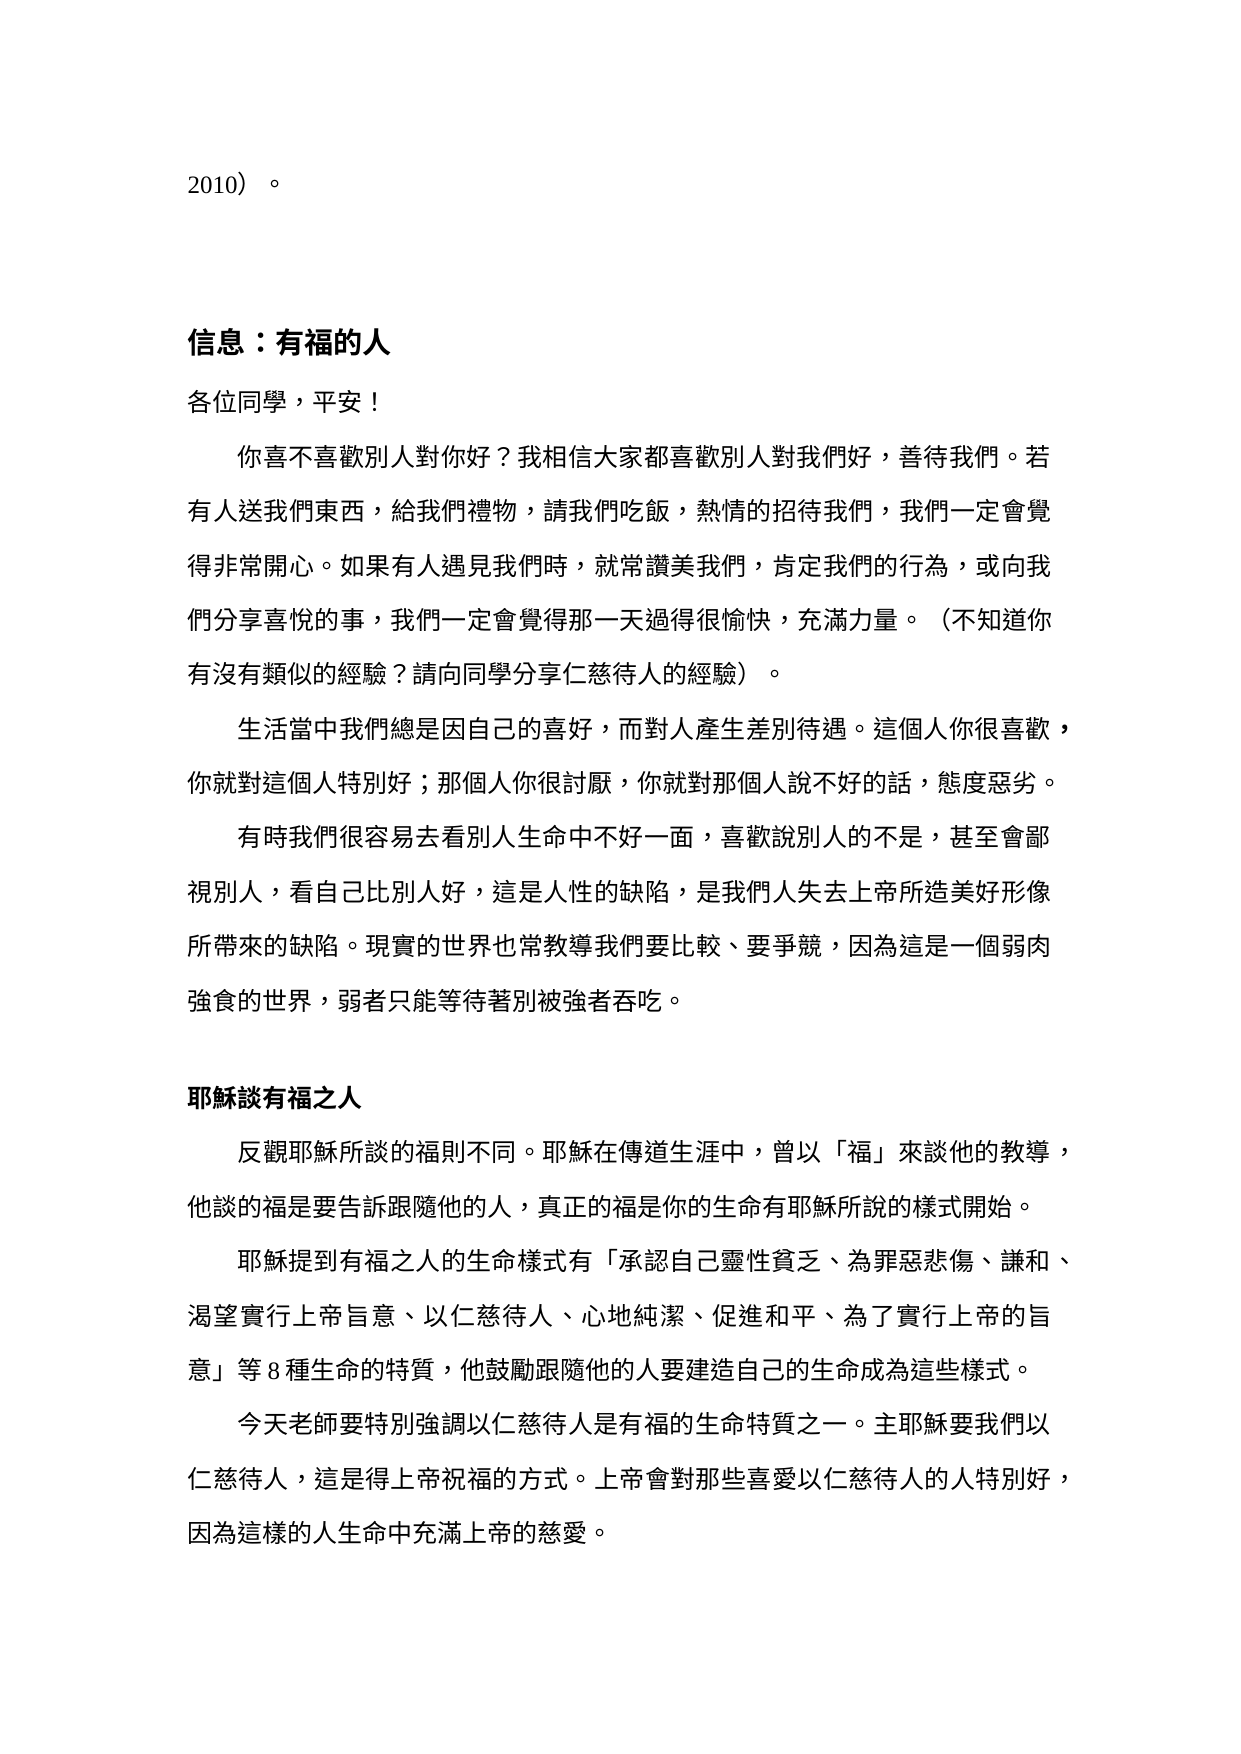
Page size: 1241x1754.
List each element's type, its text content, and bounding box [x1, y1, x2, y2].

text 有時我們很容易去看別人生命中不好一面，喜歡說別人的不是，甚至會鄙視別人，看自己比別人好，這是人性的缺陷，是我們人失去上帝所造美好形像所帶來的缺陷。現實的世界也常教導我們要比較、要爭競，因為這是一個弱肉強食的世界，弱者只能等待著別被強者吞吃。 [187, 818, 1053, 1017]
text 耶穌談有福之人 [187, 1078, 1053, 1115]
text 反觀耶穌所談的福則不同。耶穌在傳道生涯中，曾以「福」來談他的教導，他談的福是要告訴跟隨他的人，真正的福是你的生命有耶穌所說的樣式開始。 [187, 1133, 1053, 1223]
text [187, 164, 1053, 201]
text 生活當中我們總是因自己的喜好，而對人產生差別待遇。這個人你很喜歡，你就對這個人特別好；那個人你很討厭，你就對那個人說不好的話，態度惡劣。 [187, 709, 1053, 800]
text 各位同學，平安！ [187, 383, 1053, 419]
text 信息：有福的人 [187, 319, 1053, 362]
text 耶穌提到有福之人的生命樣式有「承認自己靈性貧乏、為罪惡悲傷、謙和、渴望實行上帝旨意、以仁慈待人、心地純潔、促進和平、為了實行上帝的旨意」等8種生命的特質，他鼓勵跟隨他的人要建造自己的生命成為這些樣式。 [187, 1242, 1053, 1387]
text 你喜不喜歡別人對你好？我相信大家都喜歡別人對我們好，善待我們。若有人送我們東西，給我們禮物，請我們吃飯，熱情的招待我們，我們一定會覺得非常開心。如果有人遇見我們時，就常讚美我們，肯定我們的行為，或向我們分享喜悅的事，我們一定會覺得那一天過得很愉快，充滿力量。（不知道你有沒有類似的經驗？請向同學分享仁慈待人的經驗）。 [187, 437, 1053, 691]
text 今天老師要特別強調以仁慈待人是有福的生命特質之一。主耶穌要我們以仁慈待人，這是得上帝祝福的方式。上帝會對那些喜愛以仁慈待人的人特別好，因為這樣的人生命中充滿上帝的慈愛。 [187, 1405, 1053, 1550]
